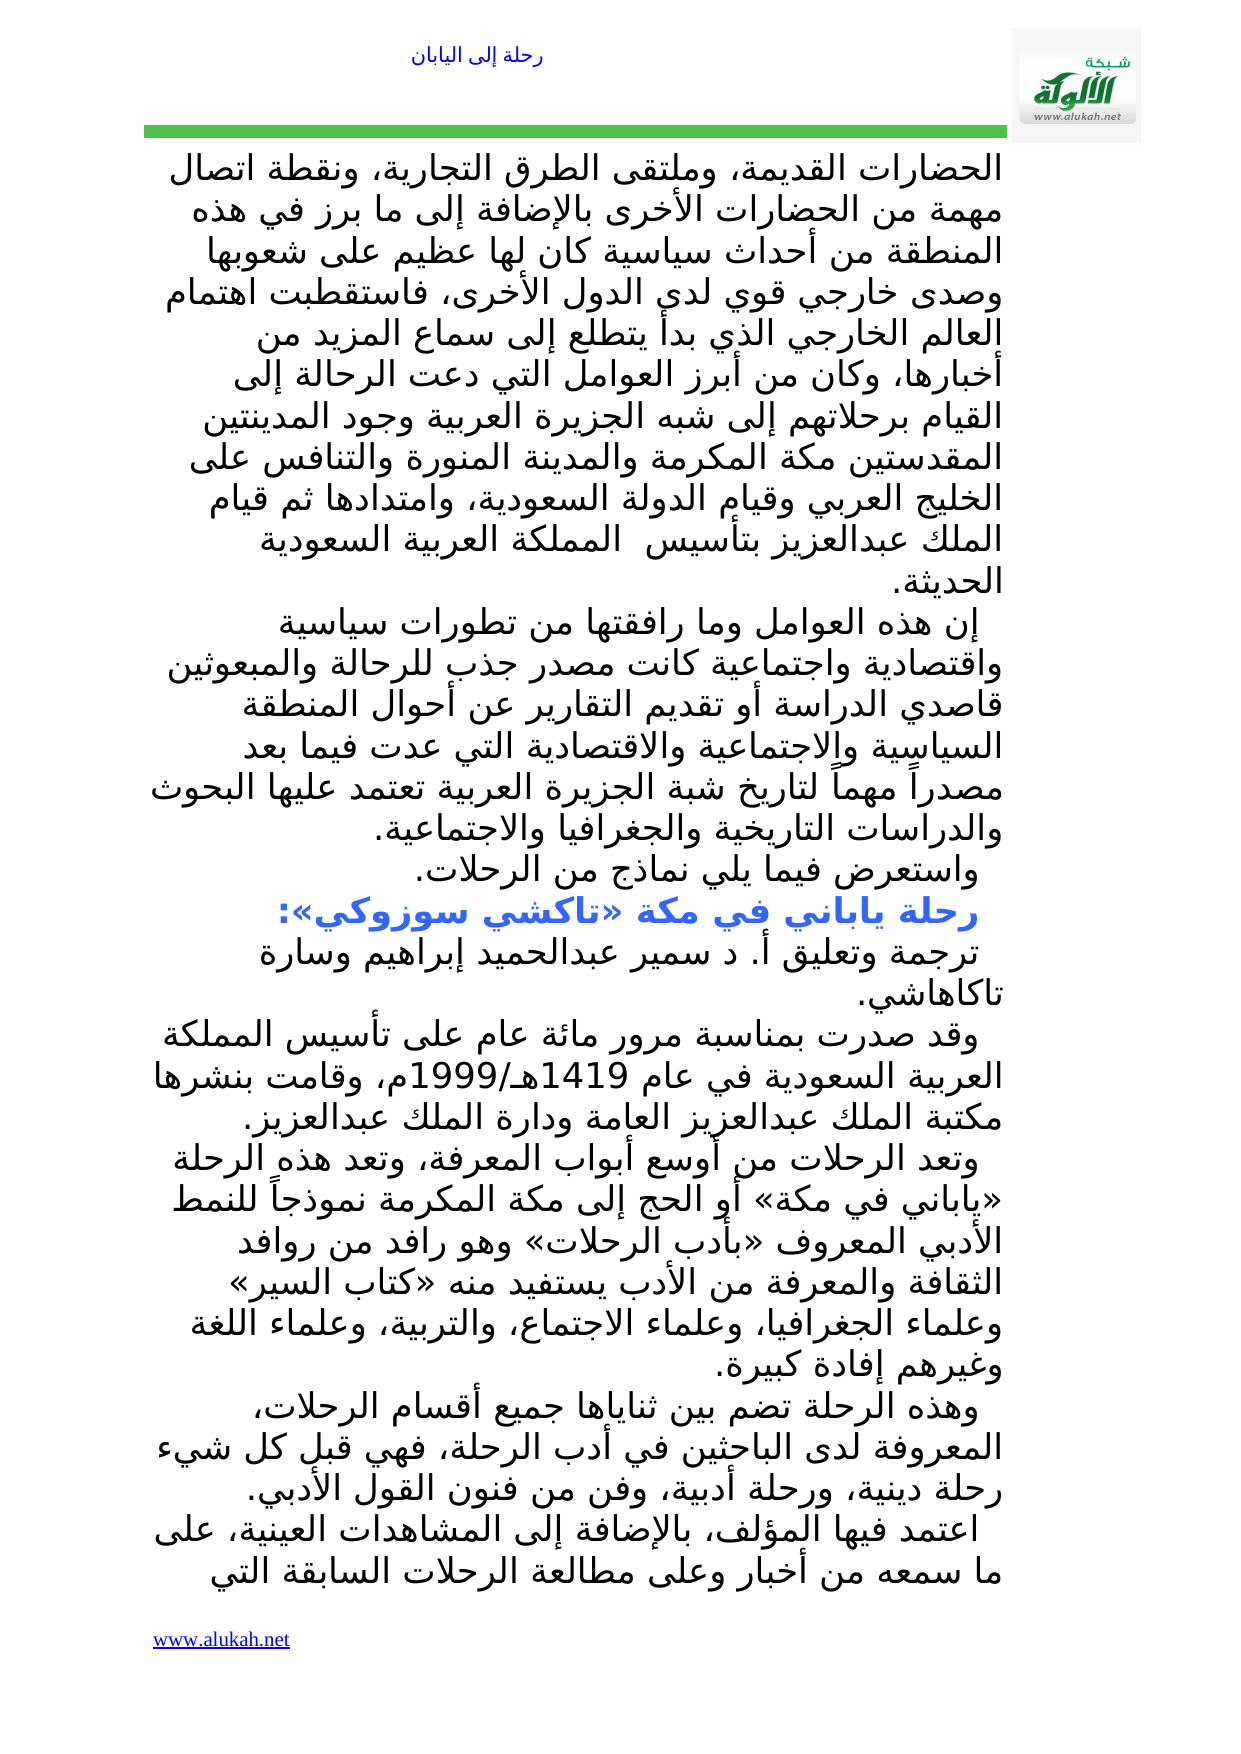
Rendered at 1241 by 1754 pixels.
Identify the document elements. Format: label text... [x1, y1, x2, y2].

text وتعد الرحلات من أوسع أبواب المعرفة، وتعد هذه الرحلة «ياباني في مكة» أو الحج إلى مكة المكرمة نموذجاً للنمط الأدبي المعروف «بأدب الرحلات» وهو رافد من روافد الثقافة والمعرفة من الأدب يستفيد منه «كتاب السير» وعلماء الجغرافيا، وعلماء الاجتماع، والتربية، وعلماء اللغة وغيرهم إفادة كبيرة. [148, 1138, 1004, 1385]
subtitle رحلة ياباني في مكة «تاكشي سوزوكي»: [148, 890, 1004, 931]
text إن هذه العوامل وما رافقتها من تطورات سياسية واقتصادية واجتماعية كانت مصدر جذب للرحالة والمبعوثين قاصدي الدراسة أو تقديم التقارير عن أحوال المنطقة السياسية والاجتماعية والاقتصادية التي عدت فيما بعد مصدراً مهماً لتاريخ شبة الجزيرة العربية تعتمد عليها البحوث والدراسات التاريخية والجغرافيا والاجتماعية. [148, 601, 1004, 849]
text وقد صدرت بمناسبة مرور مائة عام على تأسيس المملكة العربية السعودية في عام 1419هـ/1999م، وقامت بنشرها مكتبة الملك عبدالعزيز العامة ودارة الملك عبدالعزيز. [148, 1014, 1004, 1138]
text وهذه الرحلة تضم بين ثناياها جميع أقسام الرحلات، المعروفة لدى الباحثين في أدب الرحلة، فهي قبل كل شيء رحلة دينية، ورحلة أدبية، وفن من فنون القول الأدبي. [148, 1385, 1004, 1509]
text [148, 1509, 1004, 1591]
text واستعرض فيما يلي نماذج من الرحلات. [148, 849, 1004, 890]
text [148, 148, 1004, 601]
text ترجمة وتعليق أ. د سمير عبدالحميد إبراهيم وسارة تاكاهاشي. [148, 931, 1004, 1014]
